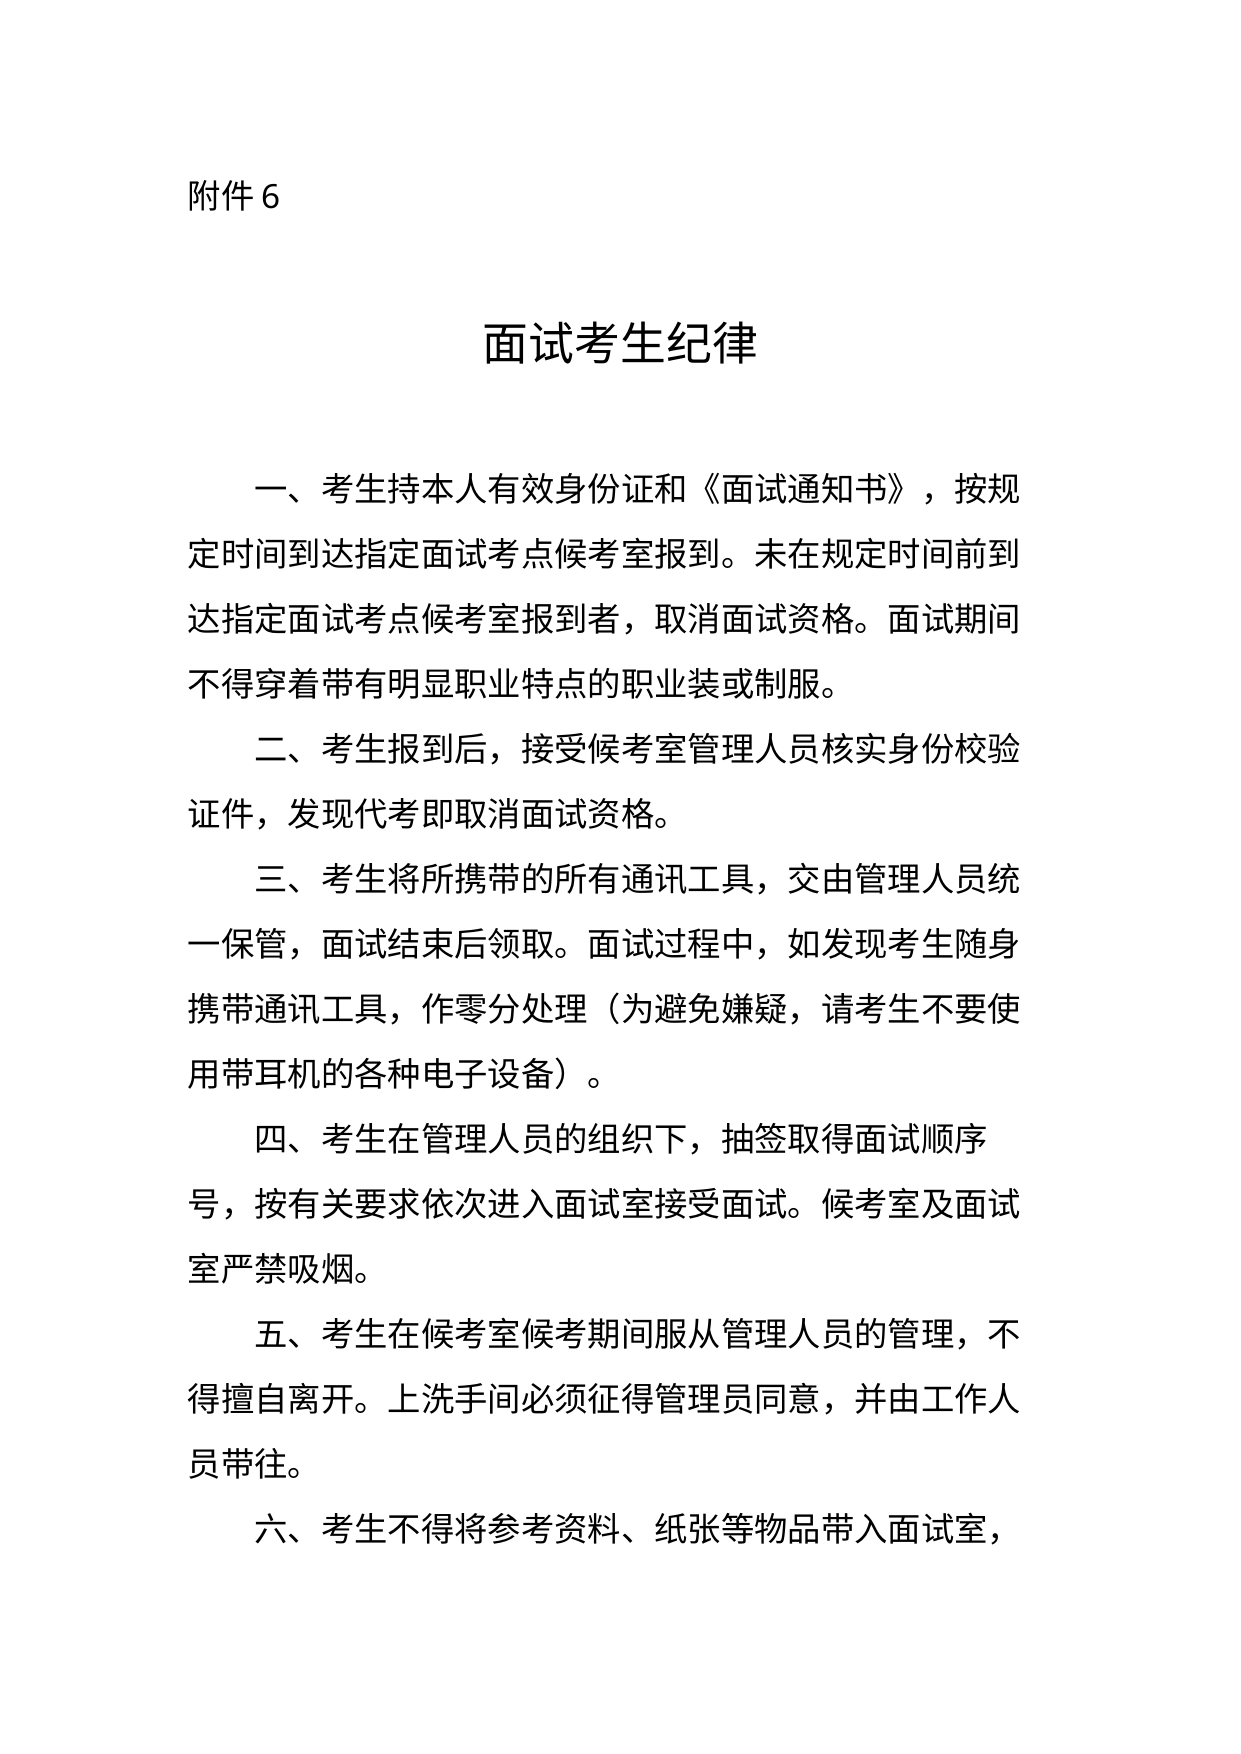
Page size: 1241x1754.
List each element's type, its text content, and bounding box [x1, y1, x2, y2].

text 面试考生纪律 [187, 292, 1053, 389]
text 二、考生报到后，接受候考室管理人员核实身份校验证件，发现代考即取消面试资格。 [187, 714, 1053, 844]
text 三、考生将所携带的所有通讯工具，交由管理人员统一保管，面试结束后领取。面试过程中，如发现考生随身携带通讯工具，作零分处理（为避免嫌疑，请考生不要使用带耳机的各种电子设备）。 [187, 844, 1053, 1104]
text 附件6 [187, 162, 1053, 227]
text 五、考生在候考室候考期间服从管理人员的管理，不得擅自离开。上洗手间必须征得管理员同意，并由工作人员带往。 [187, 1299, 1053, 1494]
text 四、考生在管理人员的组织下，抽签取得面试顺序号，按有关要求依次进入面试室接受面试。候考室及面试室严禁吸烟。 [187, 1104, 1053, 1299]
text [187, 1494, 1053, 1559]
text 一、考生持本人有效身份证和《面试通知书》，按规定时间到达指定面试考点候考室报到。未在规定时间前到达指定面试考点候考室报到者，取消面试资格。面试期间不得穿着带有明显职业特点的职业装或制服。 [187, 454, 1053, 714]
